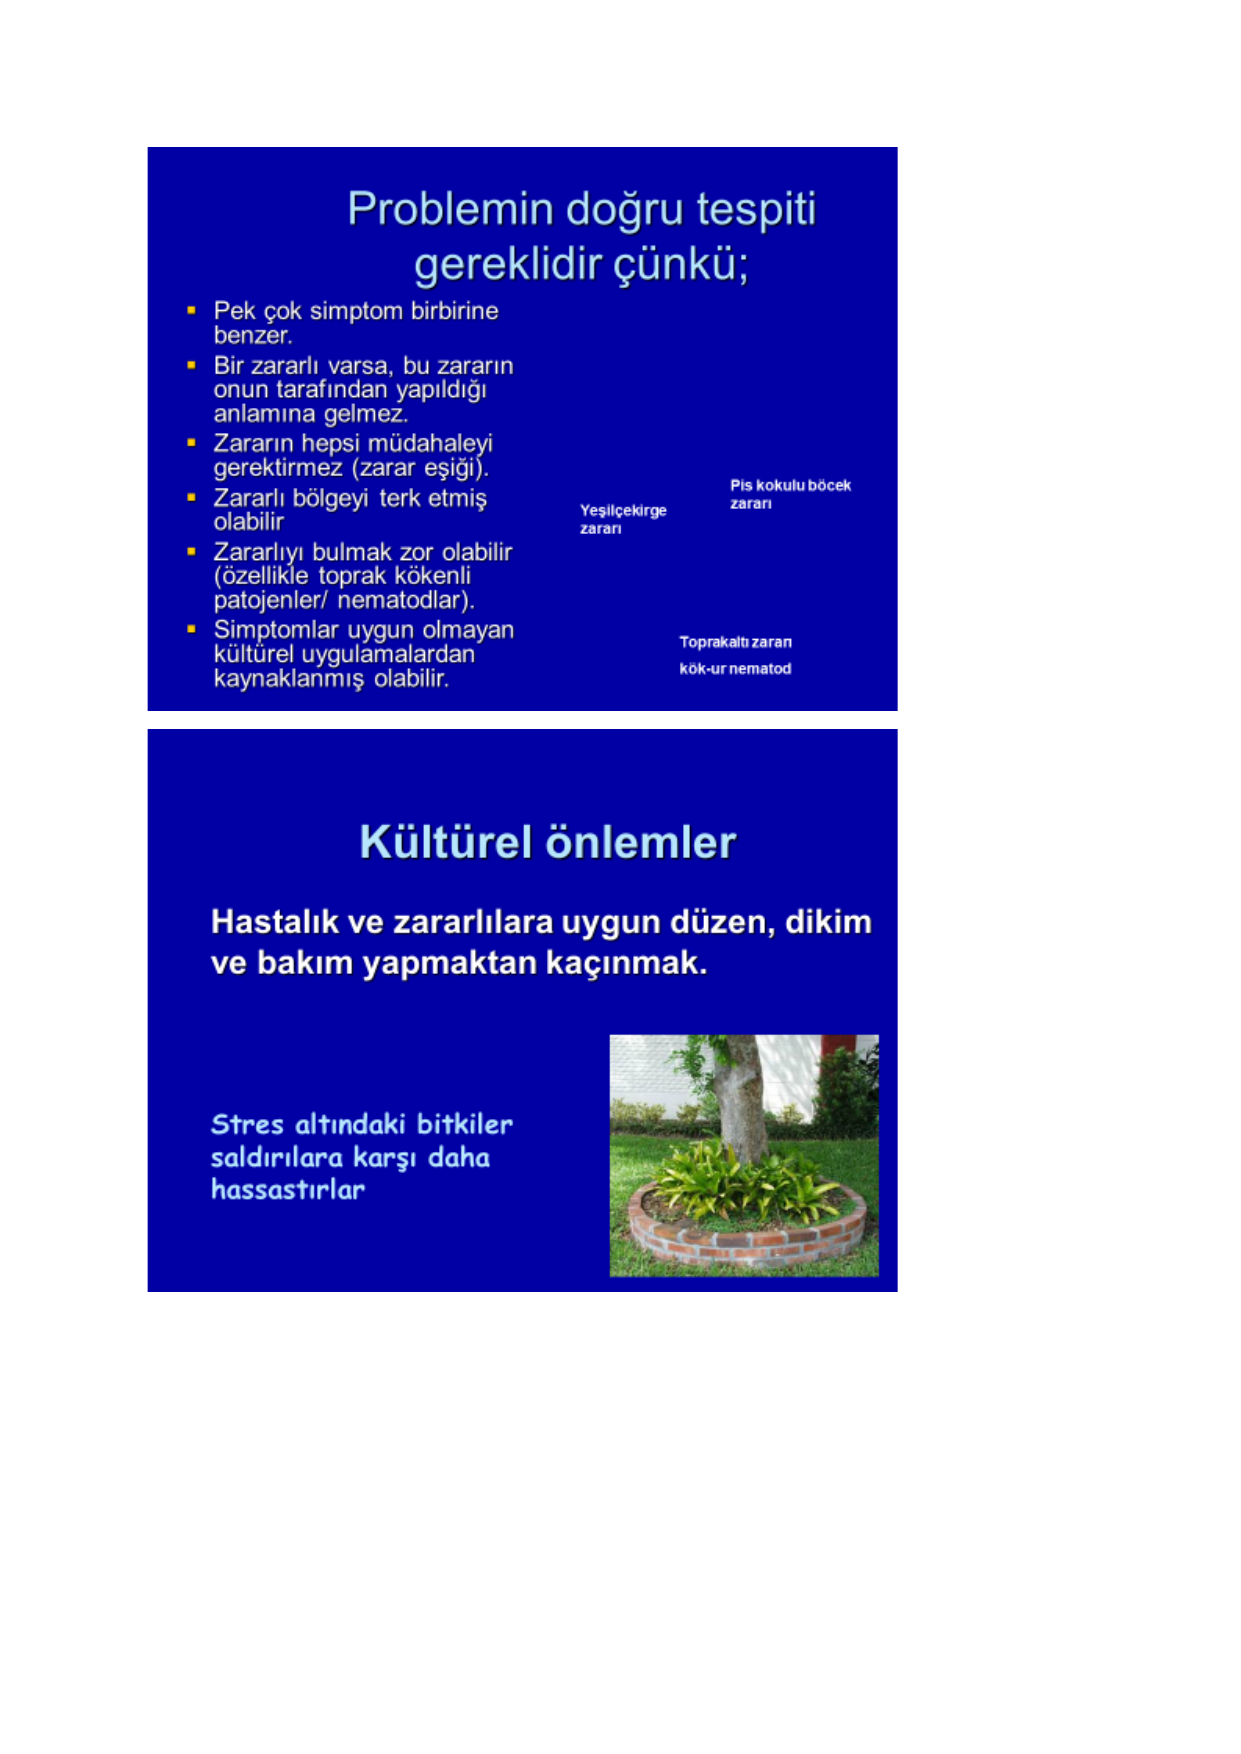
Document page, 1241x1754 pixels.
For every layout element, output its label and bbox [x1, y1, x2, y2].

picture [147, 729, 898, 1292]
picture [147, 147, 898, 711]
